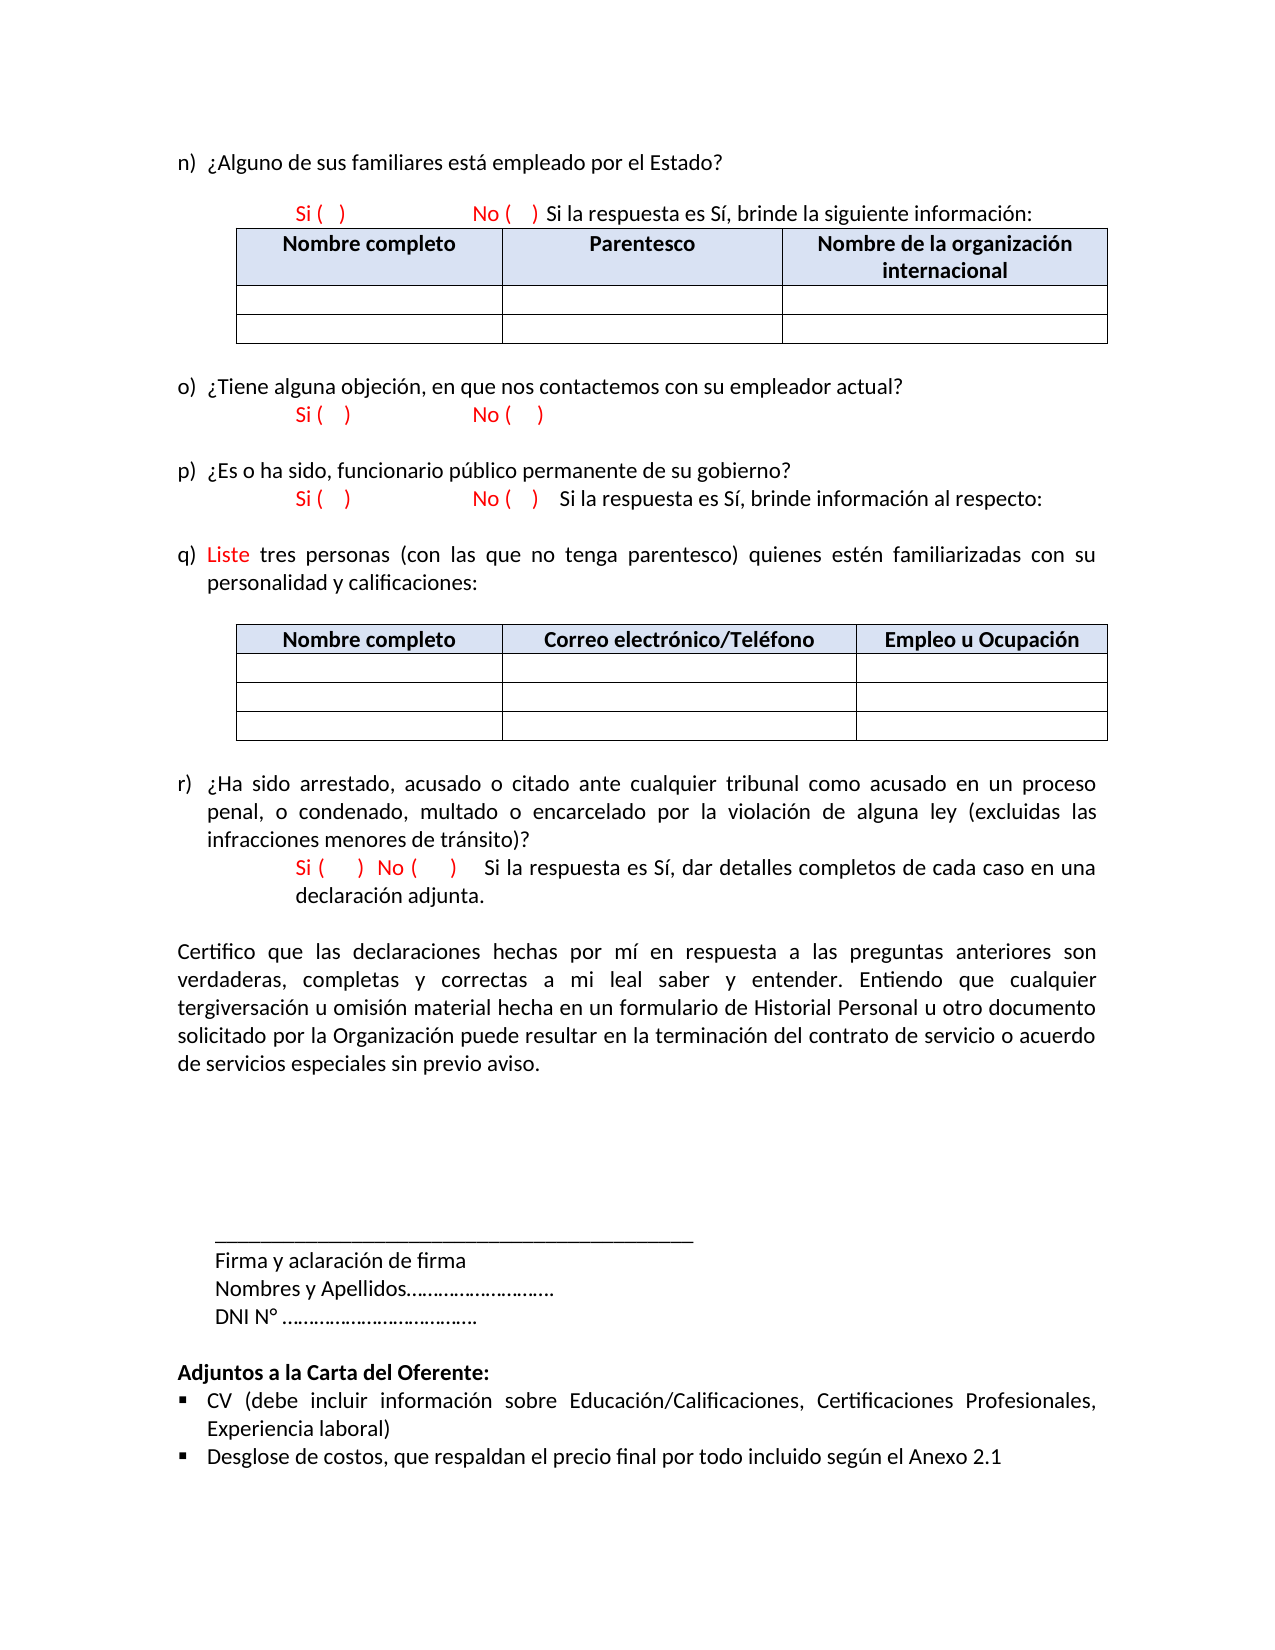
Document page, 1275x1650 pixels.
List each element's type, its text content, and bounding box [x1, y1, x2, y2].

text Si ( ) No ( ) Si la respuesta es Sí, dar detalles completos de cada caso en una declaración adjunta. [295, 853, 1098, 909]
table_cell [783, 315, 1107, 343]
table_cell [237, 315, 502, 343]
text Si ( ) No ( ) [295, 400, 1098, 428]
table_cell [857, 683, 1107, 711]
table_cell [503, 712, 856, 740]
table_cell [783, 286, 1107, 314]
list ¿Es o ha sido, funcionario público permanente de su gobierno? [177, 456, 1098, 484]
table_cell [503, 286, 782, 314]
text Si ( ) No ( ) Si la respuesta es Sí, brinde información al respecto: [295, 484, 1098, 512]
table_header Nombre completo [237, 229, 502, 285]
table_cell [237, 712, 502, 740]
table_header Correo electrónico/Teléfono [503, 625, 856, 653]
text Certifico que las declaraciones hechas por mí en respuesta a las preguntas anteriores son verdaderas, completas y correctas a mi leal saber y entender. Entiendo que cualquier tergiversación u omisión material hecha en un formulario de Historial Personal u otro documento solicitado por la Organización puede resultar en la terminación del contrato de servicio o acuerdo de servicios especiales sin previo aviso. [177, 937, 1098, 1078]
list ¿Tiene alguna objeción, en que nos contactemos con su empleador actual? [177, 372, 1098, 400]
table_header Nombre de la organización internacional [783, 229, 1107, 285]
table_cell [857, 712, 1107, 740]
table_header Empleo u Ocupación [857, 625, 1107, 653]
text Si ( ) No ( ) Si la respuesta es Sí, brinde la siguiente información: [295, 199, 1098, 228]
text __________________________________________ [215, 1218, 1098, 1246]
table_cell [503, 683, 856, 711]
list Desglose de costos, que respaldan el precio final por todo incluido según el Anexo 2.1 [177, 1442, 1098, 1470]
text DNI N° ………………………………. [215, 1302, 1098, 1330]
table_cell [237, 286, 502, 314]
text Adjuntos a la Carta del Oferente: [177, 1358, 1098, 1386]
table_cell [503, 654, 856, 682]
list Liste tres personas (con las que no tenga parentesco) quienes estén familiarizadas con su personalidad y calificaciones: [177, 540, 1098, 596]
list ¿Ha sido arrestado, acusado o citado ante cualquier tribunal como acusado en un proceso penal, o condenado, multado o encarcelado por la violación de alguna ley (excluidas las infracciones menores de tránsito)? [177, 769, 1098, 853]
list ¿Alguno de sus familiares está empleado por el Estado? [177, 148, 1098, 176]
table_header Parentesco [503, 229, 782, 285]
text Nombres y Apellidos………………………. [215, 1274, 1098, 1302]
table_cell [237, 654, 502, 682]
list CV (debe incluir información sobre Educación/Calificaciones, Certificaciones Profesionales, Experiencia laboral) [177, 1386, 1098, 1442]
table_cell [503, 315, 782, 343]
table_cell [237, 683, 502, 711]
table_header Nombre completo [237, 625, 502, 653]
table_cell [857, 654, 1107, 682]
text Firma y aclaración de firma [215, 1246, 1098, 1274]
